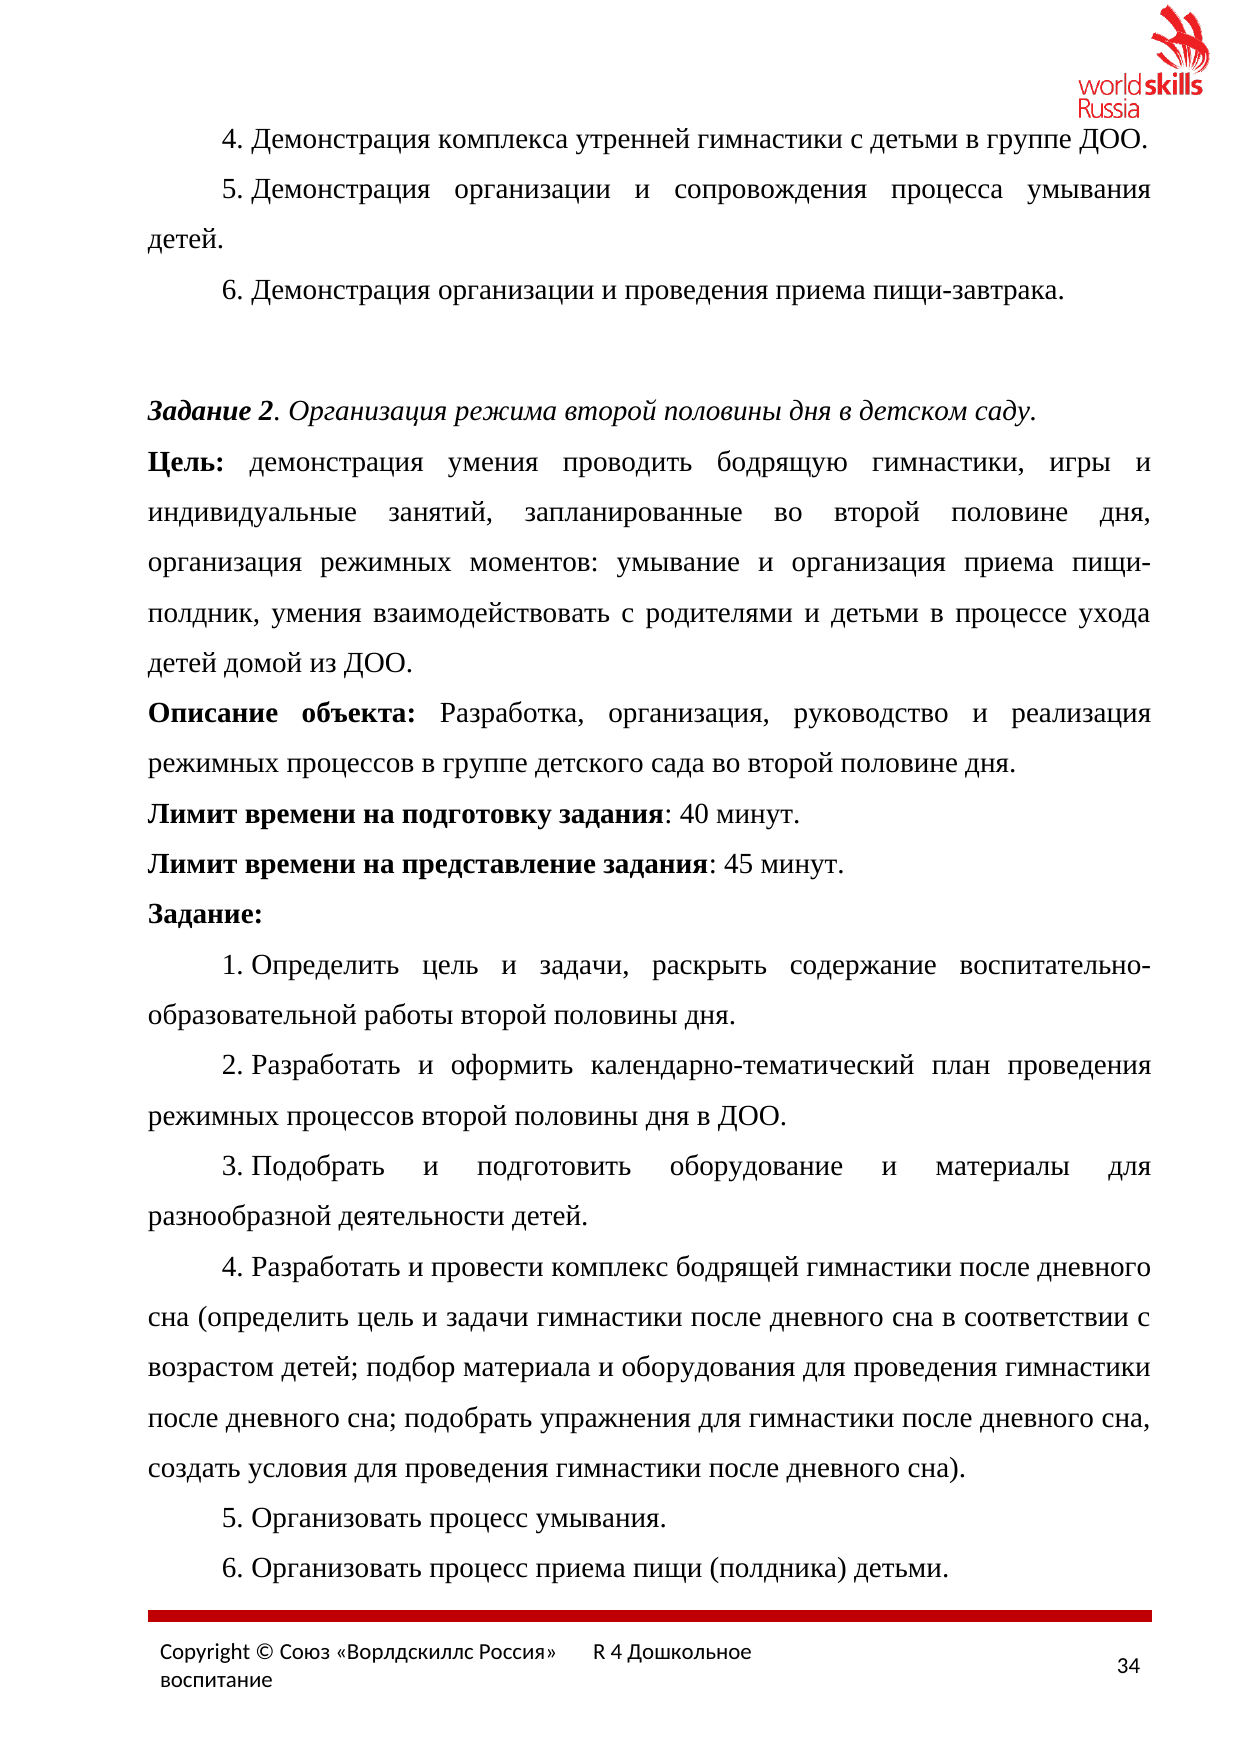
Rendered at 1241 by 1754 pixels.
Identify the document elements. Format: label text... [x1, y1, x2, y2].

list Разработать и оформить календарно-тематический план проведения режимных процессов второй половины дня в ДОО. [148, 1047, 1152, 1131]
list Демонстрация организации и сопровождения процесса умывания детей. [148, 171, 1152, 255]
text Задание 2. Организация режима второй половины дня в детском саду. [148, 393, 1152, 427]
text Описание объекта: Разработка, организация, руководство и реализация режимных процессов в группе детского сада во второй половине дня. [148, 695, 1152, 779]
text Задание: [148, 897, 1152, 930]
list Организовать процесс умывания. [148, 1500, 1152, 1534]
list Демонстрация организации и проведения приема пищи-завтрака. [148, 272, 1152, 306]
list Демонстрация комплекса утренней гимнастики с детьми в группе ДОО. [148, 121, 1152, 154]
text Лимит времени на представление задания: 45 минут. [148, 846, 1152, 880]
list Разработать и провести комплекс бодрящей гимнастики после дневного сна (определить цель и задачи гимнастики после дневного сна в соответствии с возрастом детей; подбор материала и оборудования для проведения гимнастики после дневного сна; подобрать упражнения для гимнастики после дневного сна, создать условия для проведения гимнастики после дневного сна). [148, 1249, 1152, 1483]
list Организовать процесс приема пищи (полдника) детьми. [148, 1551, 1152, 1584]
picture [1078, 4, 1235, 118]
text Лимит времени на подготовку задания: 40 минут. [148, 796, 1152, 829]
text Цель: демонстрация умения проводить бодрящую гимнастики, игры и индивидуальные занятий, запланированные во второй половине дня, организация режимных моментов: умывание и организация приема пищи-полдник, умения взаимодействовать с родителями и детьми в процессе ухода детей домой из ДОО. [148, 444, 1152, 678]
list Определить цель и задачи, раскрыть содержание воспитательно-образовательной работы второй половины дня. [148, 947, 1152, 1031]
list Подобрать и подготовить оборудование и материалы для разнообразной деятельности детей. [148, 1148, 1152, 1232]
